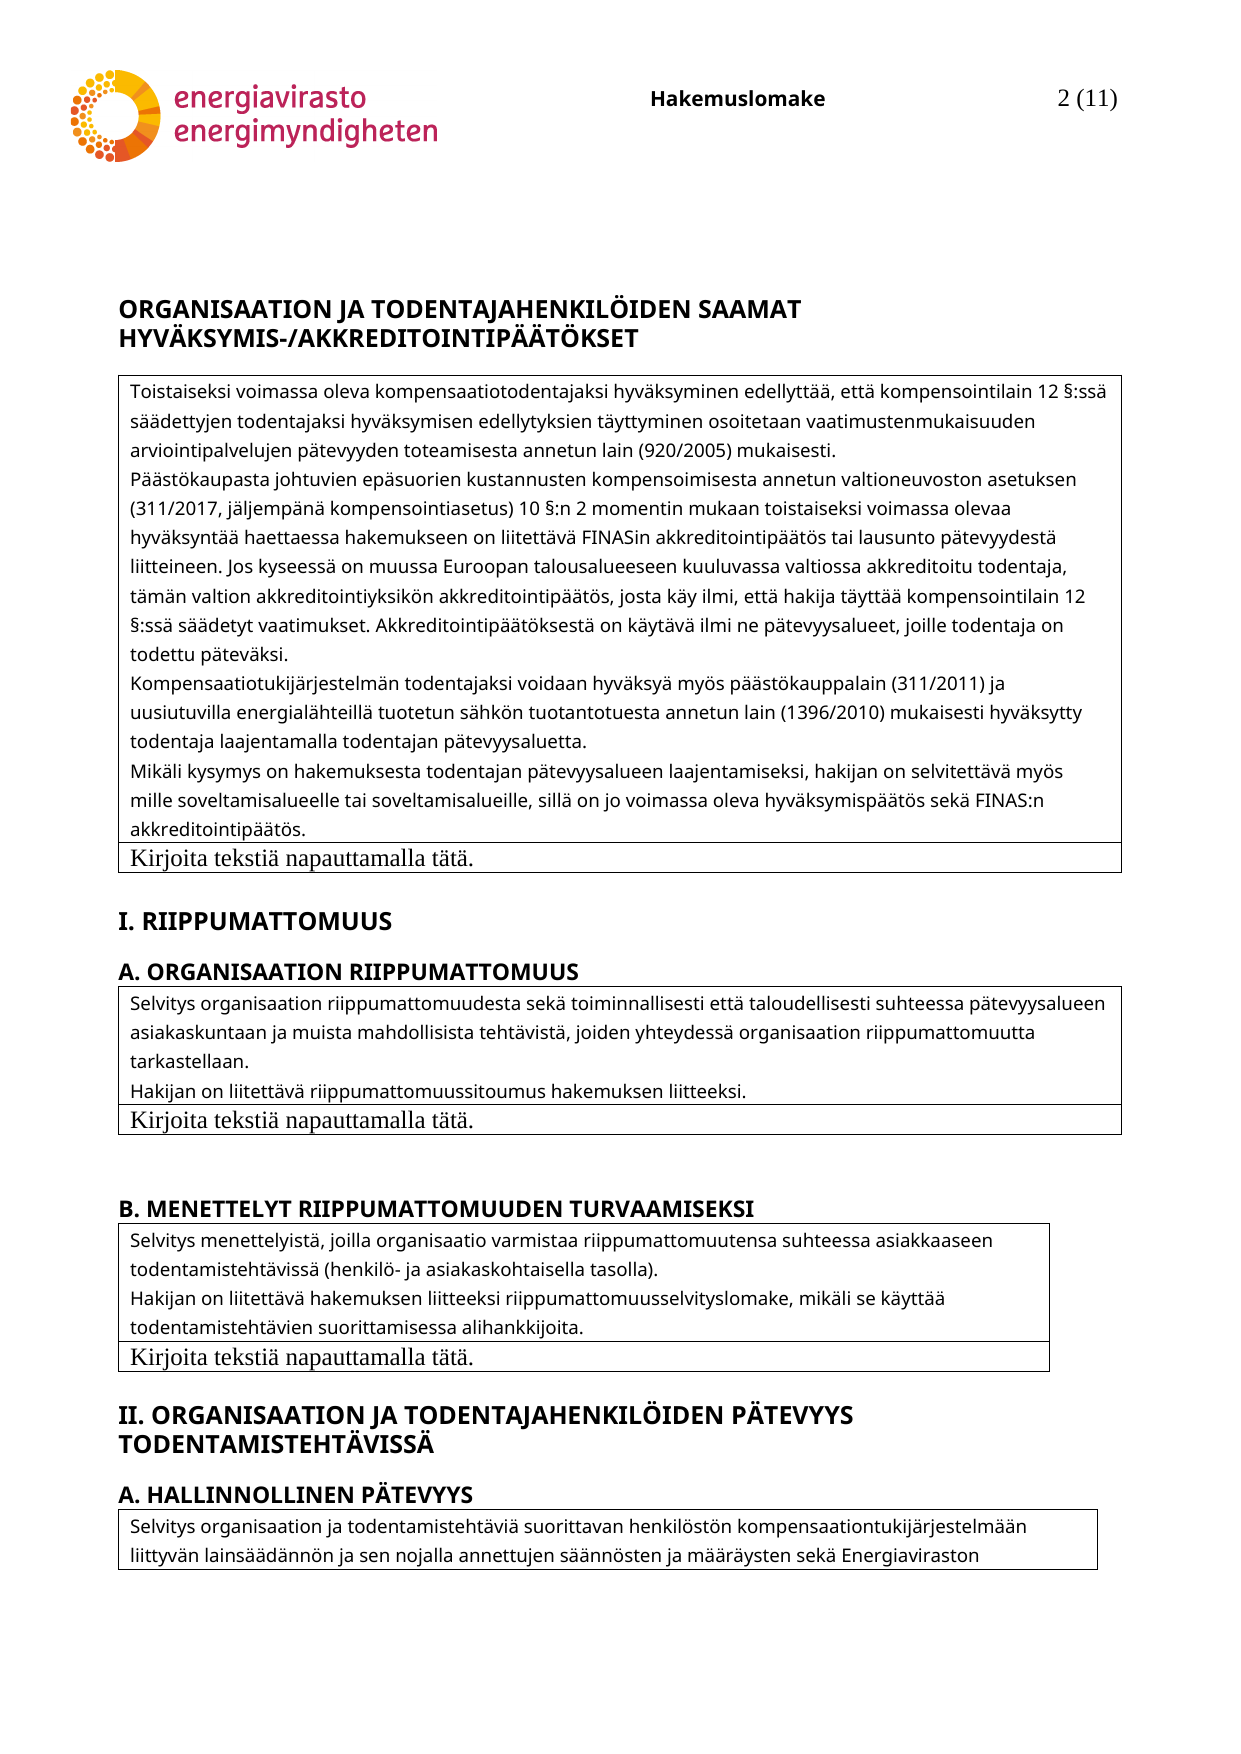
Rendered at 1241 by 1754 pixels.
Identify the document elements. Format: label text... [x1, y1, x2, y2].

table_header Selvitys menettelyistä, joilla organisaatio varmistaa riippumattomuutensa suhteessa asiakkaaseen todentamistehtävissä (henkilö- ja asiakaskohtaisella tasolla). Hakijan on liitettävä hakemuksen liitteeksi riippumattomuusselvityslomake, mikäli se käyttää todentamistehtävien suorittamisessa alihankkijoita. [119, 1224, 1049, 1341]
picture [70, 70, 437, 162]
subtitle ORGANISAATION JA TODENTAJAHENKILÖIDEN SAAMAT HYVÄKSYMIS-/AKKREDITOINTIPÄÄTÖKSET [118, 295, 1122, 354]
table_header Selvitys organisaation riippumattomuudesta sekä toiminnallisesti että taloudellisesti suhteessa pätevyysalueen asiakaskuntaan ja muista mahdollisista tehtävistä, joiden yhteydessä organisaation riippumattomuutta tarkastellaan. Hakijan on liitettävä riippumattomuussitoumus hakemuksen liitteeksi. [119, 987, 1121, 1104]
subtitle A. HALLINNOLLINEN PÄTEVYYS [118, 1480, 1122, 1509]
subtitle A. ORGANISAATION RIIPPUMATTOMUUS [118, 957, 1122, 986]
subtitle II. ORGANISAATION JA TODENTAJAHENKILÖIDEN PÄTEVYYS TODENTAMISTEHTÄVISSÄ [118, 1401, 1122, 1459]
subtitle B. MENETTELYT RIIPPUMATTOMUUDEN TURVAAMISEKSI [118, 1194, 1122, 1223]
subtitle I. RIIPPUMATTOMUUS [118, 907, 1122, 936]
table_header Toistaiseksi voimassa oleva kompensaatiotodentajaksi hyväksyminen edellyttää, että kompensointilain 12 §:ssä säädettyjen todentajaksi hyväksymisen edellytyksien täyttyminen osoitetaan vaatimustenmukaisuuden arviointipalvelujen pätevyyden toteamisesta annetun lain (920/2005) mukaisesti. Päästökaupasta johtuvien epäsuorien kustannusten kompensoimisesta annetun valtioneuvoston asetuksen (311/2017, jäljempänä kompensointiasetus) 10 §:n 2 momentin mukaan toistaiseksi voimassa olevaa hyväksyntää haettaessa hakemukseen on liitettävä FINASin akkreditointipäätös tai lausunto pätevyydestä liitteineen. Jos kyseessä on muussa Euroopan talousalueeseen kuuluvassa valtiossa akkreditoitu todentaja, tämän valtion akkreditointiyksikön akkreditointipäätös, josta käy ilmi, että hakija täyttää kompensointilain 12 §:ssä säädetyt vaatimukset. Akkreditointipäätöksestä on käytävä ilmi ne pätevyysalueet, joille todentaja on todettu päteväksi. Kompensaatiotukijärjestelmän todentajaksi voidaan hyväksyä myös päästökauppalain (311/2011) ja uusiutuvilla energialähteillä tuotetun sähkön tuotantotuesta annetun lain (1396/2010) mukaisesti hyväksytty todentaja laajentamalla todentajan pätevyysaluetta. Mikäli kysymys on hakemuksesta todentajan pätevyysalueen laajentamiseksi, hakijan on selvitettävä myös mille soveltamisalueelle tai soveltamisalueille, sillä on jo voimassa oleva hyväksymispäätös sekä FINAS:n akkreditointipäätös. [119, 376, 1121, 842]
